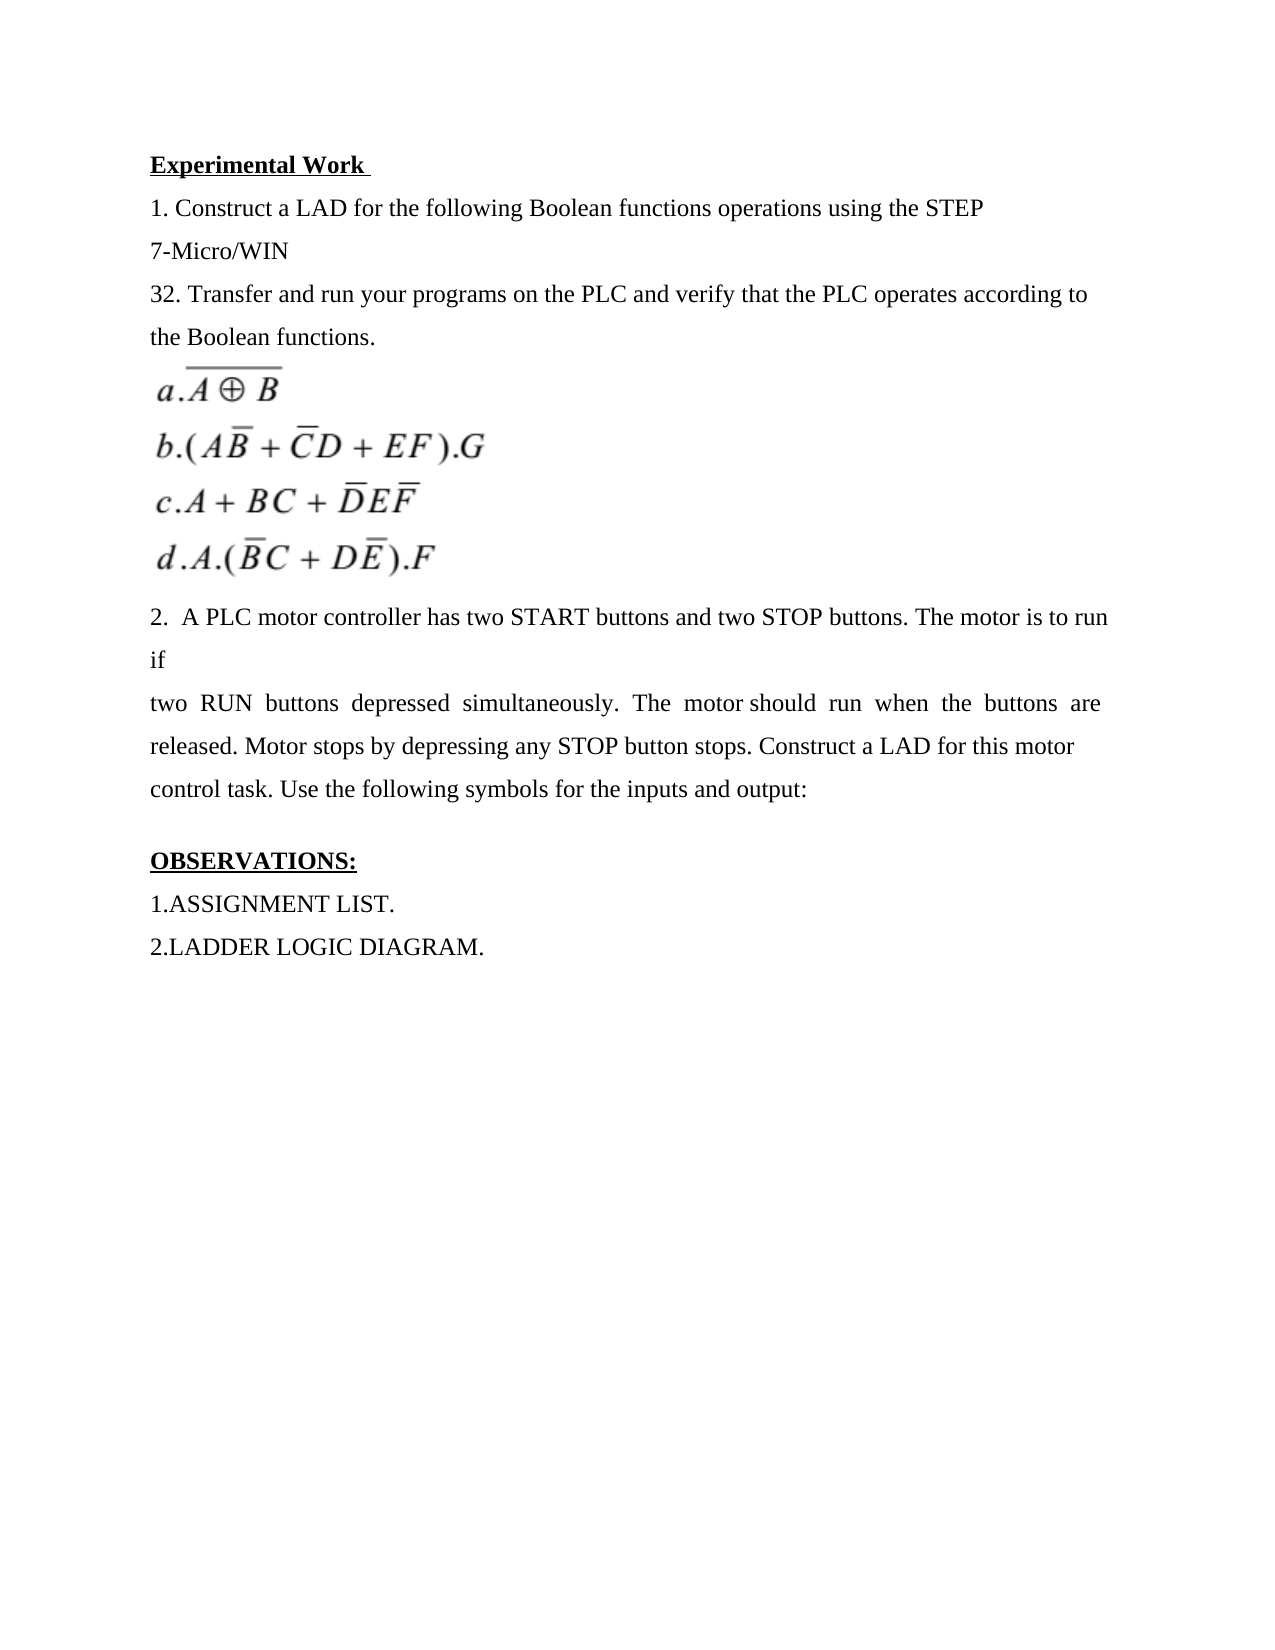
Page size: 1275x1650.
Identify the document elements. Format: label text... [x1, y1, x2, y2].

text control task. Use the following symbols for the inputs and output: [150, 774, 1125, 803]
text two RUN buttons depressed simultaneously. The motor should run when the buttons are [150, 688, 1125, 717]
text the Boolean functions. [150, 322, 1125, 351]
text 2. A PLC motor controller has two START buttons and two STOP buttons. The motor is to run if [150, 602, 1125, 674]
picture [150, 365, 493, 588]
text released. Motor stops by depressing any STOP button stops. Construct a LAD for this motor [150, 731, 1125, 760]
text 1.ASSIGNMENT LIST. [150, 889, 1125, 918]
text Experimental Work [150, 150, 1125, 179]
text 1. Construct a LAD for the following Boolean functions operations using the STEP 7-Micro/WIN [150, 193, 1125, 265]
text 32. Transfer and run your programs on the PLC and verify that the PLC operates according to [150, 279, 1125, 308]
text 2.LADDER LOGIC DIAGRAM. [150, 932, 1125, 961]
text OBSERVATIONS: [150, 846, 1125, 875]
